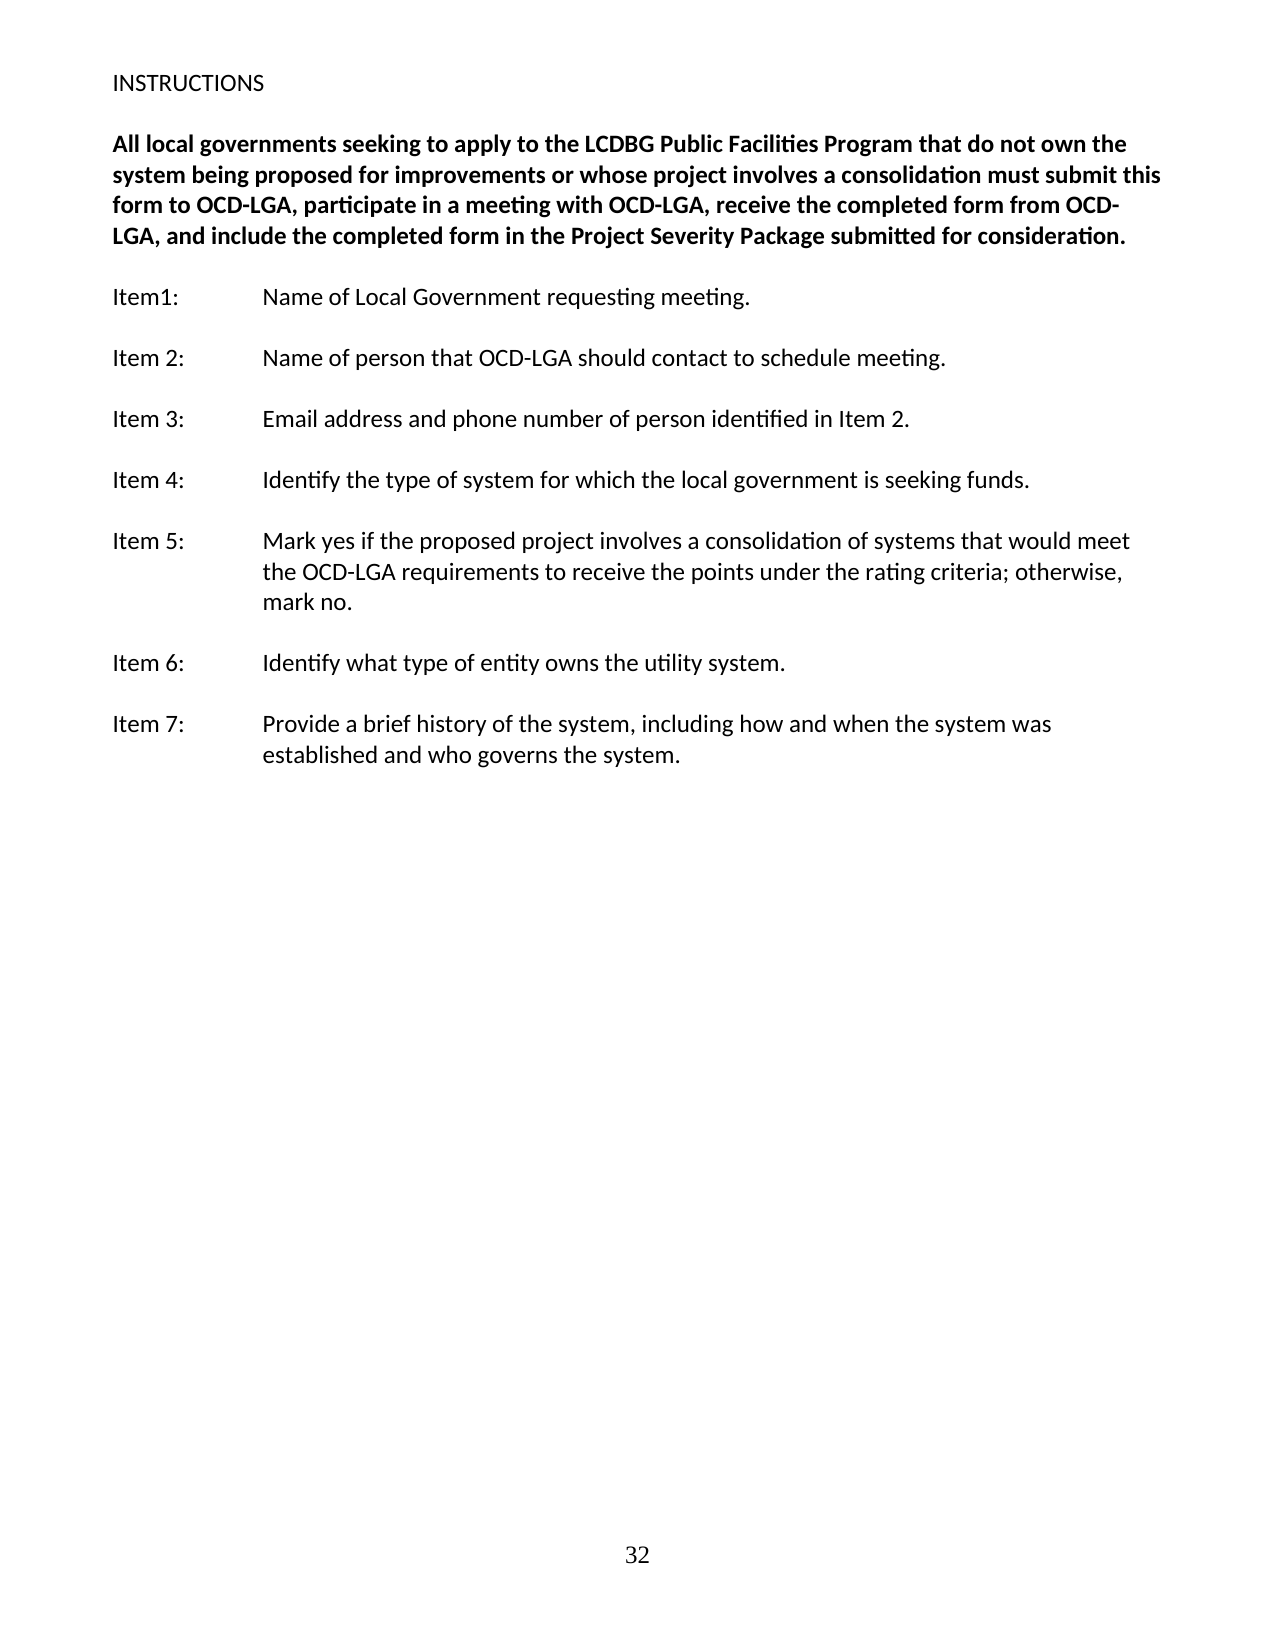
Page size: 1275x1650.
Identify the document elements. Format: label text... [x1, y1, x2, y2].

text Item 5: Mark yes if the proposed project involves a consolidation of systems that would meet the OCD-LGA requirements to receive the points under the rating criteria; otherwise, mark no. [112, 525, 1162, 617]
text Item 6: Identify what type of entity owns the utility system. [112, 647, 1162, 678]
text Item 7: Provide a brief history of the system, including how and when the system was established and who governs the system. [112, 708, 1102, 769]
text INSTRUCTIONS [112, 67, 1162, 98]
text Item 4: Identify the type of system for which the local government is seeking funds. [112, 464, 1162, 495]
text Item 2: Name of person that OCD-LGA should contact to schedule meeting. [112, 342, 1162, 373]
text Item 3: Email address and phone number of person identified in Item 2. [112, 403, 1102, 434]
text Item1: Name of Local Government requesting meeting. [112, 281, 1162, 312]
text All local governments seeking to apply to the LCDBG Public Facilities Program that do not own the system being proposed for improvements or whose project involves a consolidation must submit this form to OCD-LGA, participate in a meeting with OCD-LGA, receive the completed form from OCD-LGA, and include the completed form in the Project Severity Package submitted for consideration. [112, 128, 1162, 251]
